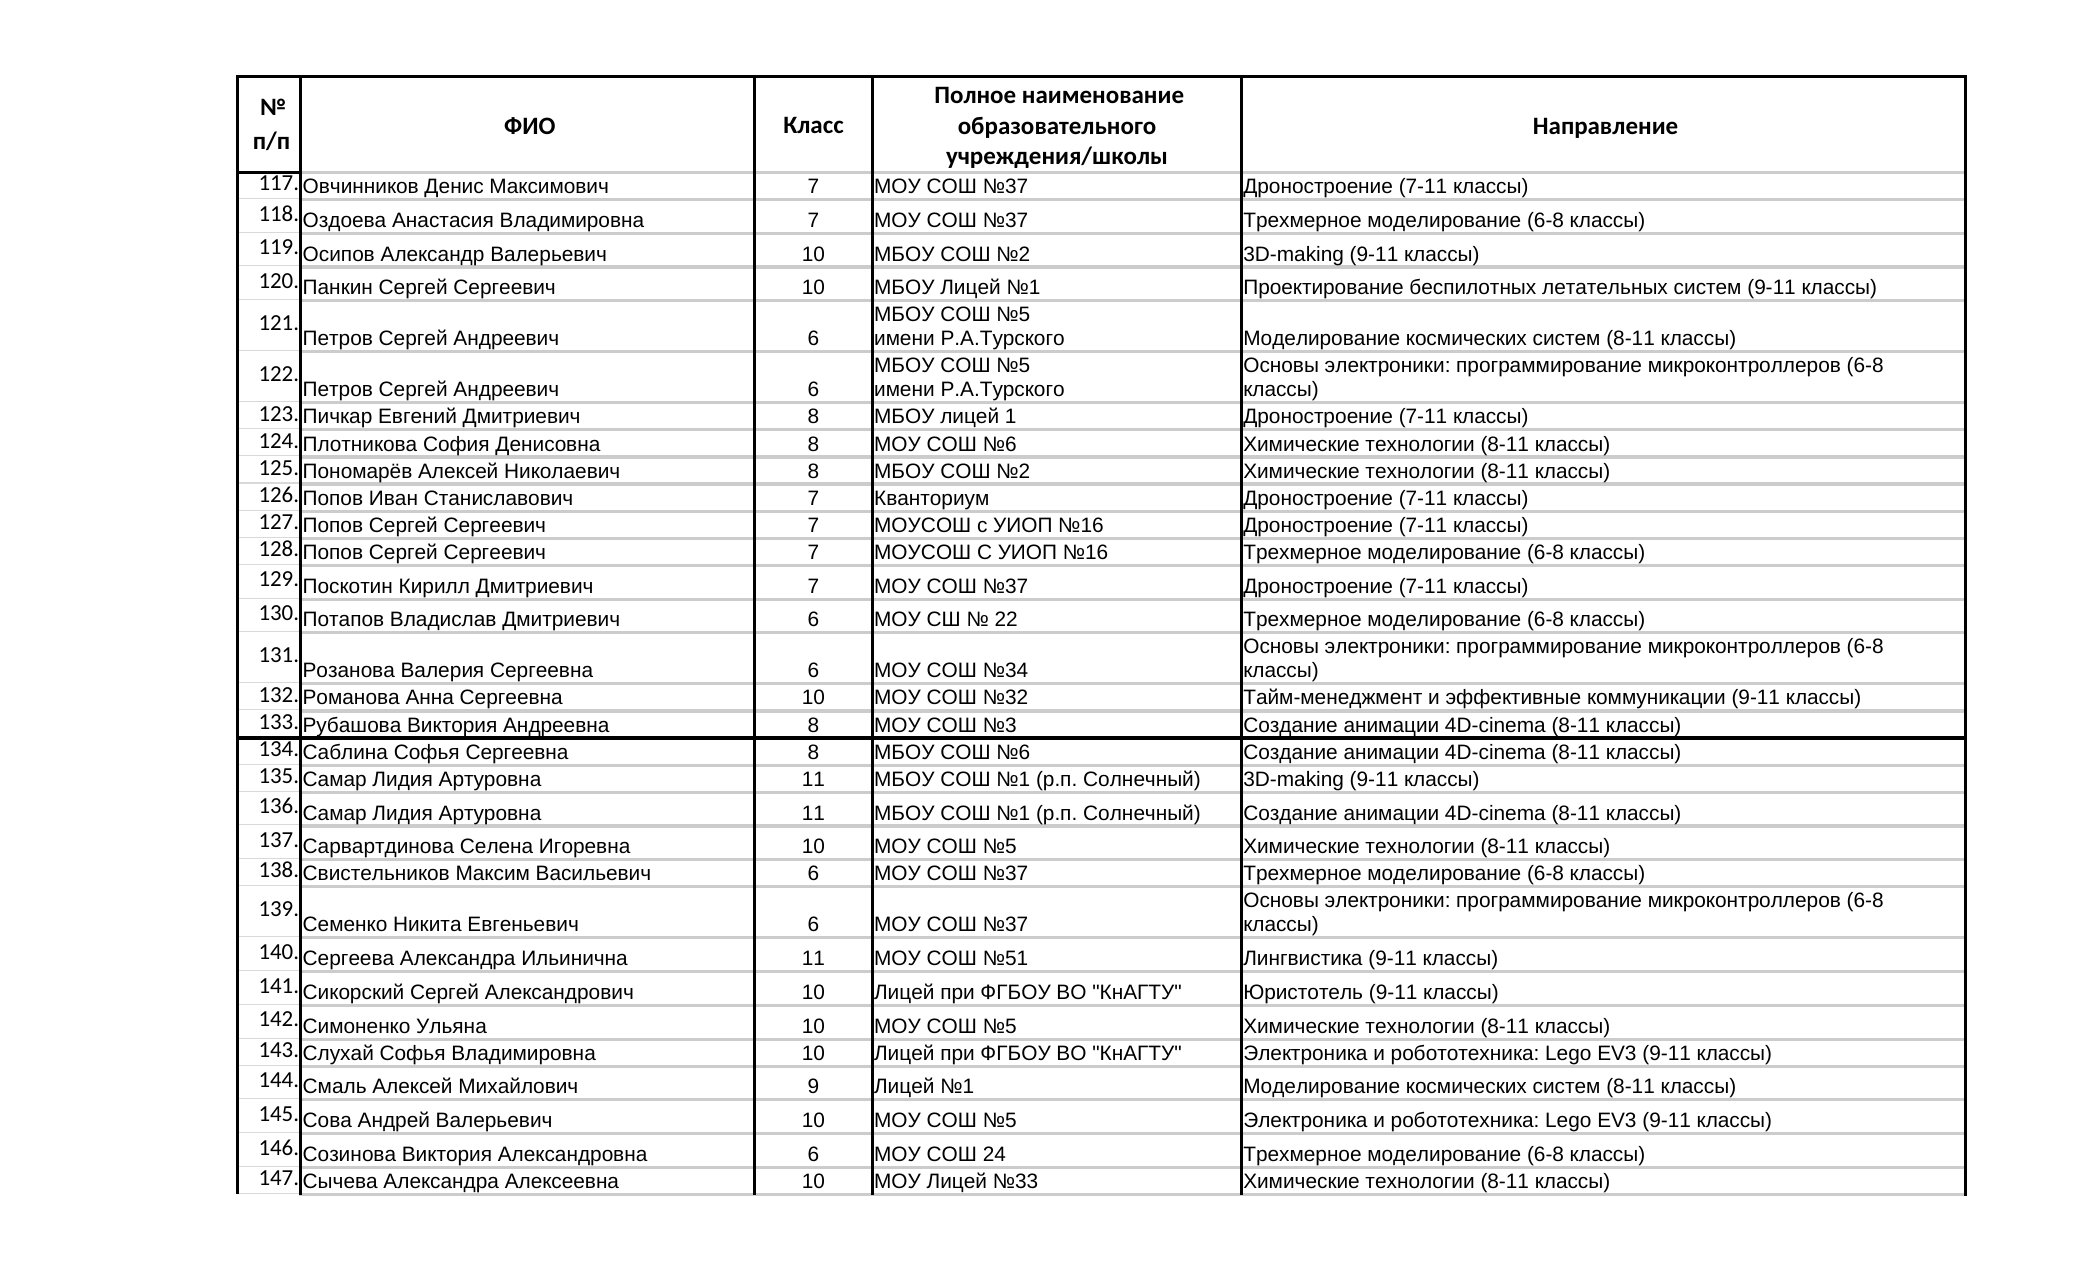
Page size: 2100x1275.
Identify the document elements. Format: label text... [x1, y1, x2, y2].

table_cell [239, 1133, 299, 1166]
table_cell Химические технологии (8-11 классы) [1243, 1169, 1964, 1193]
table_cell 10 [756, 1007, 871, 1037]
table_cell 7 [756, 486, 871, 509]
table_cell Химические технологии (8-11 классы) [1243, 828, 1964, 858]
table_cell 11 [756, 767, 871, 791]
table_cell 6 [756, 634, 871, 682]
table_cell Лингвистика (9-11 классы) [1243, 939, 1964, 970]
table_cell 7 [756, 513, 871, 537]
table_cell Овчинников Денис Максимович [302, 174, 753, 198]
table_cell Моделирование космических систем (8-11 классы) [1243, 1068, 1964, 1098]
table_cell Осипов Александр Валерьевич [302, 235, 753, 265]
table_cell [239, 971, 299, 1004]
table_cell [239, 300, 299, 350]
table_cell 3D-making (9-11 классы) [1243, 767, 1964, 791]
table_cell Основы электроники: программирование микроконтроллеров (6-8 классы) [1243, 888, 1964, 936]
table_cell 7 [756, 567, 871, 597]
table_cell 8 [756, 459, 871, 482]
table_cell 10 [756, 685, 871, 709]
table_cell 3D-making (9-11 классы) [1243, 235, 1964, 265]
table_cell [239, 429, 299, 455]
table_cell [239, 632, 299, 682]
table_cell 6 [756, 302, 871, 350]
table_cell [239, 599, 299, 631]
table_cell [239, 456, 299, 482]
table_cell Электроника и робототехника: Lego EV3 (9-11 классы) [1243, 1101, 1964, 1132]
table_cell МОУ СОШ №32 [874, 685, 1240, 709]
table_cell [239, 886, 299, 936]
table_cell Поскотин Кирилл Дмитриевич [302, 567, 753, 597]
table_cell Дроностроение (7-11 классы) [1243, 486, 1964, 509]
table_cell МОУ СОШ №5 [874, 1101, 1240, 1132]
table_cell Кванториум [874, 486, 1240, 509]
table_cell Трехмерное моделирование (6-8 классы) [1243, 1135, 1964, 1166]
table_header Полное наименование образовательного учреждения/школы [874, 78, 1240, 171]
table_cell [239, 1039, 299, 1064]
table_cell [239, 937, 299, 970]
table_cell 8 [756, 713, 871, 736]
table_cell 10 [756, 1169, 871, 1193]
table_cell МОУ Лицей №33 [874, 1169, 1240, 1193]
table_cell [239, 351, 299, 401]
table_cell Создание анимации 4D-cinema (8-11 классы) [1243, 794, 1964, 824]
table_cell Лицей при ФГБОУ ВО "КнАГТУ" [874, 973, 1240, 1004]
table_cell Моделирование космических систем (8-11 классы) [1243, 302, 1964, 350]
table_cell 10 [756, 235, 871, 265]
table_cell Химические технологии (8-11 классы) [1243, 431, 1964, 455]
table_cell МБОУ СОШ №1 (р.п. Солнечный) [874, 794, 1240, 824]
table_cell 10 [756, 828, 871, 858]
table_cell 10 [756, 1041, 871, 1064]
table_cell 8 [756, 431, 871, 455]
table_cell [239, 683, 299, 709]
table_cell МОУ СОШ №5 [874, 828, 1240, 858]
table_cell МОУ СОШ №51 [874, 939, 1240, 970]
table_cell [239, 765, 299, 791]
table_cell Трехмерное моделирование (6-8 классы) [1243, 601, 1964, 631]
table_cell МОУСОШ с УИОП №16 [874, 513, 1240, 537]
table_cell 6 [756, 353, 871, 401]
table_cell Сычева Александра Алексеевна [302, 1169, 753, 1193]
table_cell МБОУ СОШ №5 имени Р.А.Турского [874, 353, 1240, 401]
table_cell МОУ СОШ №6 [874, 431, 1240, 455]
table_cell Проектирование беспилотных летательных систем (9-11 классы) [1243, 269, 1964, 299]
table_cell Симоненко Ульяна [302, 1007, 753, 1037]
table_cell Трехмерное моделирование (6-8 классы) [1243, 861, 1964, 885]
table_cell Химические технологии (8-11 классы) [1243, 459, 1964, 482]
table_header № п/п [239, 78, 299, 171]
table_cell Лицей №1 [874, 1068, 1240, 1098]
table_cell 8 [756, 404, 871, 428]
table_cell Попов Сергей Сергеевич [302, 513, 753, 537]
table_cell 6 [756, 1135, 871, 1166]
table_cell Оздоева Анастасия Владимировна [302, 201, 753, 232]
table_cell МОУ СОШ №37 [874, 888, 1240, 936]
table_cell Сергеева Александра Ильинична [302, 939, 753, 970]
table_cell МБОУ лицей 1 [874, 404, 1240, 428]
table_cell Самар Лидия Артуровна [302, 794, 753, 824]
table_cell [239, 538, 299, 564]
table_cell Панкин Сергей Сергеевич [302, 269, 753, 299]
table_cell [239, 859, 299, 885]
table_cell Тайм-менеджмент и эффективные коммуникации (9-11 классы) [1243, 685, 1964, 709]
table_cell 6 [756, 601, 871, 631]
table_cell [239, 1066, 299, 1098]
table_cell [239, 792, 299, 824]
table_cell Смаль Алексей Михайлович [302, 1068, 753, 1098]
table_cell 6 [756, 861, 871, 885]
table_cell МОУ СОШ №5 [874, 1007, 1240, 1037]
table_cell 11 [756, 794, 871, 824]
table_cell Дроностроение (7-11 классы) [1243, 567, 1964, 597]
table_cell 6 [756, 888, 871, 936]
table_cell Лицей при ФГБОУ ВО "КнАГТУ" [874, 1041, 1240, 1064]
table_cell Пичкар Евгений Дмитриевич [302, 404, 753, 428]
table_header Направление [1243, 78, 1964, 171]
table_header Класс [756, 78, 871, 171]
table_cell Дроностроение (7-11 классы) [1243, 404, 1964, 428]
table_cell [239, 740, 299, 763]
table_cell 10 [756, 973, 871, 1004]
table_cell Розанова Валерия Сергеевна [302, 634, 753, 682]
table_cell Основы электроники: программирование микроконтроллеров (6-8 классы) [1243, 634, 1964, 682]
table_cell МОУ СОШ №37 [874, 174, 1240, 198]
table_cell [239, 1099, 299, 1132]
table_cell МОУ СШ № 22 [874, 601, 1240, 631]
table_cell [239, 825, 299, 858]
table_cell Плотникова София Денисовна [302, 431, 753, 455]
table_cell Создание анимации 4D-cinema (8-11 классы) [1243, 713, 1964, 736]
table_cell 8 [756, 740, 871, 763]
table_cell МОУСОШ С УИОП №16 [874, 540, 1240, 564]
table_cell [239, 565, 299, 597]
table_cell [239, 511, 299, 537]
table_cell 10 [756, 1101, 871, 1132]
table_cell Петров Сергей Андреевич [302, 302, 753, 350]
table_cell Сова Андрей Валерьевич [302, 1101, 753, 1132]
table_cell Трехмерное моделирование (6-8 классы) [1243, 540, 1964, 564]
table_cell 10 [756, 269, 871, 299]
table_cell 7 [756, 201, 871, 232]
table_cell [239, 1167, 299, 1193]
table_cell МБОУ СОШ №5 имени Р.А.Турского [874, 302, 1240, 350]
table_cell МБОУ СОШ №2 [874, 235, 1240, 265]
table_cell Слухай Софья Владимировна [302, 1041, 753, 1064]
table_cell Потапов Владислав Дмитриевич [302, 601, 753, 631]
table_cell Самар Лидия Артуровна [302, 767, 753, 791]
table_cell [239, 710, 299, 736]
table_cell МОУ СОШ №37 [874, 567, 1240, 597]
table_cell Созинова Виктория Александровна [302, 1135, 753, 1166]
table_cell Свистельников Максим Васильевич [302, 861, 753, 885]
table_cell [239, 266, 299, 299]
table_header ФИО [302, 78, 753, 171]
table_cell [239, 199, 299, 232]
table_cell Петров Сергей Андреевич [302, 353, 753, 401]
table_cell МОУ СОШ №37 [874, 861, 1240, 885]
table_cell [239, 233, 299, 265]
table_cell [239, 484, 299, 509]
table_cell Сарвартдинова Селена Игоревна [302, 828, 753, 858]
table_cell Основы электроники: программирование микроконтроллеров (6-8 классы) [1243, 353, 1964, 401]
table_cell [239, 402, 299, 428]
table_cell МОУ СОШ №37 [874, 201, 1240, 232]
table_cell Пономарёв Алексей Николаевич [302, 459, 753, 482]
table_cell 7 [756, 540, 871, 564]
table_cell 7 [756, 174, 871, 198]
table_cell МОУ СОШ 24 [874, 1135, 1240, 1166]
table_cell Семенко Никита Евгеньевич [302, 888, 753, 936]
table_cell Трехмерное моделирование (6-8 классы) [1243, 201, 1964, 232]
table_cell Электроника и робототехника: Lego EV3 (9-11 классы) [1243, 1041, 1964, 1064]
table_cell [239, 174, 299, 198]
table_cell 9 [756, 1068, 871, 1098]
table_cell МБОУ СОШ №6 [874, 740, 1240, 763]
table_cell Юристотель (9-11 классы) [1243, 973, 1964, 1004]
table_cell Дроностроение (7-11 классы) [1243, 513, 1964, 537]
table_cell Создание анимации 4D-cinema (8-11 классы) [1243, 740, 1964, 763]
table_cell МОУ СОШ №34 [874, 634, 1240, 682]
table_cell Попов Иван Станиславович [302, 486, 753, 509]
table_cell 11 [756, 939, 871, 970]
table_cell [239, 1005, 299, 1037]
table_cell МОУ СОШ №3 [874, 713, 1240, 736]
table_cell МБОУ СОШ №1 (р.п. Солнечный) [874, 767, 1240, 791]
table_cell Дроностроение (7-11 классы) [1243, 174, 1964, 198]
table_cell Сикорский Сергей Александрович [302, 973, 753, 1004]
table_cell Попов Сергей Сергеевич [302, 540, 753, 564]
table_cell Химические технологии (8-11 классы) [1243, 1007, 1964, 1037]
table_cell Романова Анна Сергеевна [302, 685, 753, 709]
table_cell МБОУ Лицей №1 [874, 269, 1240, 299]
table_cell Рубашова Виктория Андреевна [302, 713, 753, 736]
table_cell МБОУ СОШ №2 [874, 459, 1240, 482]
table_cell Саблина Софья Сергеевна [302, 740, 753, 763]
